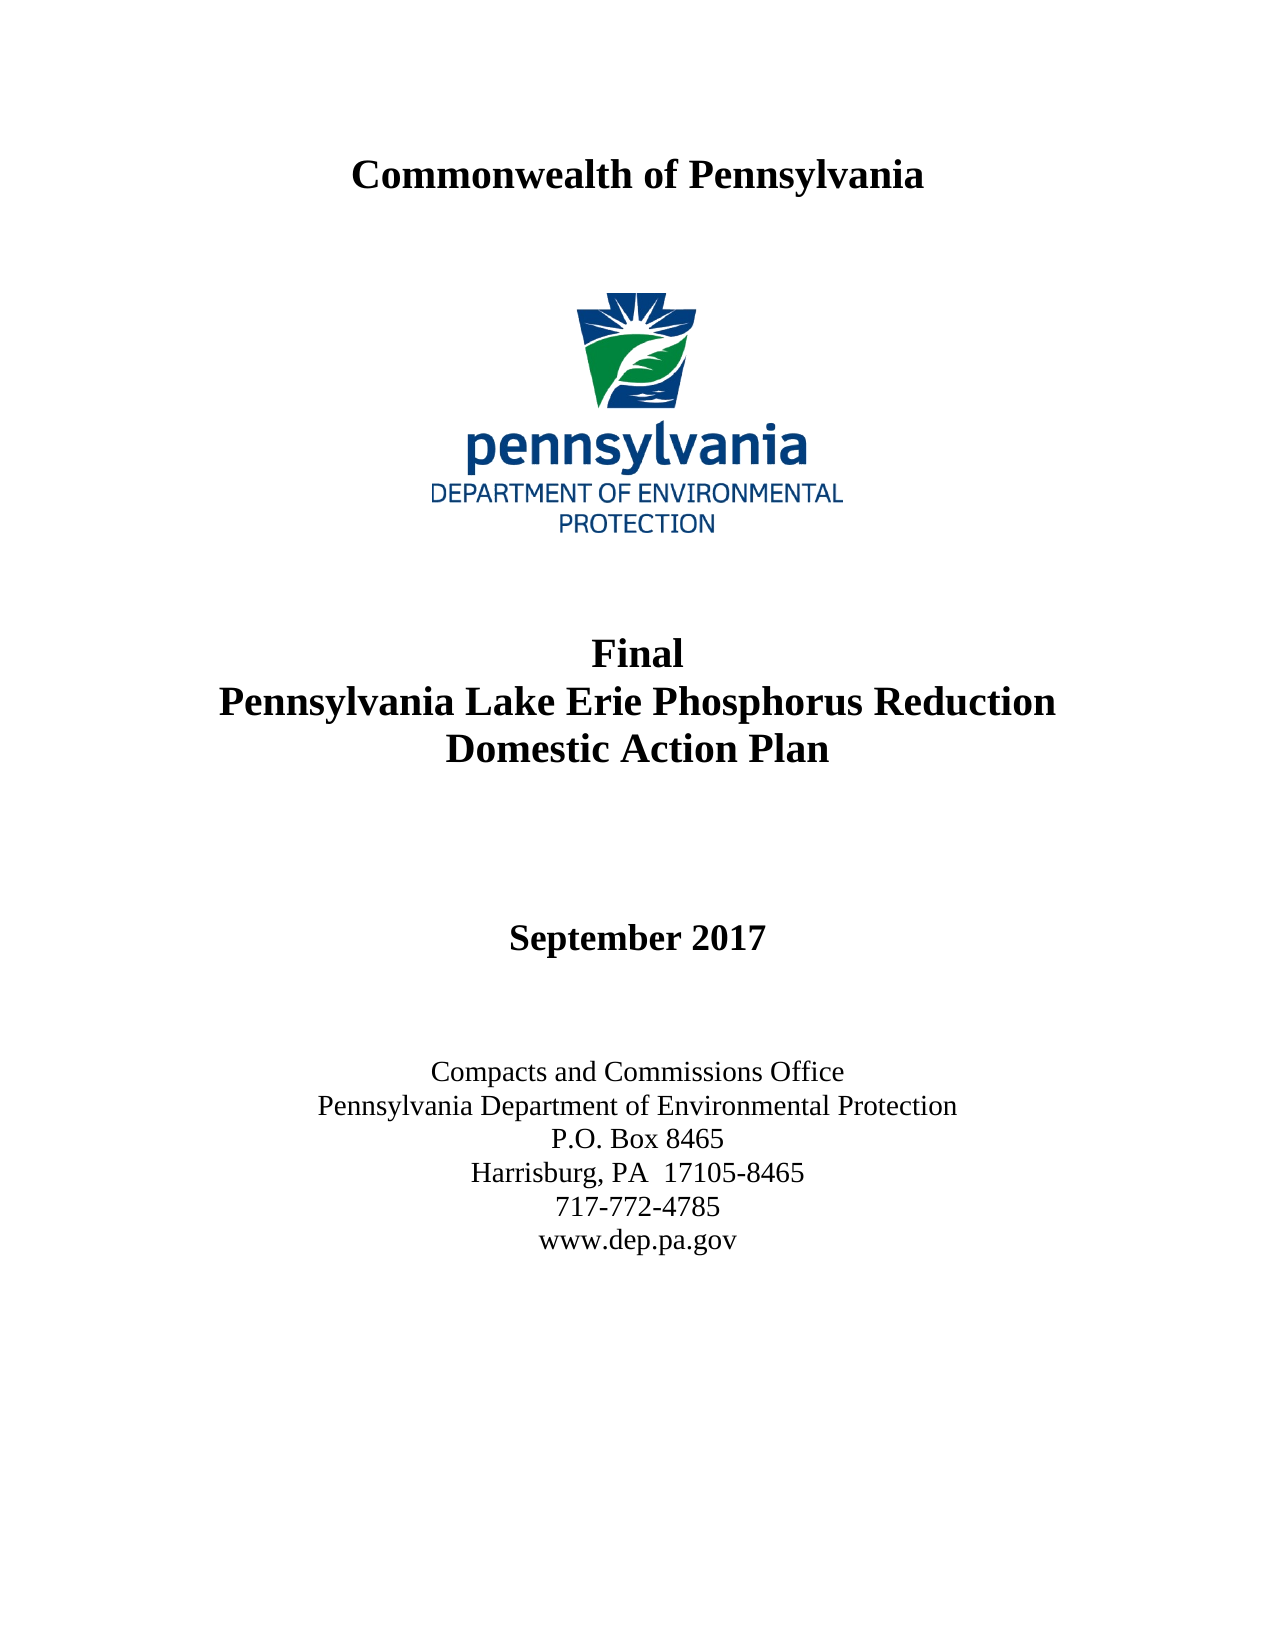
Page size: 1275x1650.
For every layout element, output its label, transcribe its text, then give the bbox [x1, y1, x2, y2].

text www.dep.pa.gov [150, 1222, 1125, 1256]
text 717-772-4785 [150, 1189, 1125, 1222]
text P.O. Box 8465 [150, 1122, 1125, 1155]
text September 2017 [150, 916, 1125, 959]
picture [432, 293, 843, 533]
text Pennsylvania Lake Erie Phosphorus Reduction [150, 676, 1125, 724]
text Compacts and Commissions Office [150, 1054, 1125, 1088]
text Harrisburg, PA 17105-8465 [150, 1155, 1125, 1189]
text Commonwealth of Pennsylvania [150, 150, 1125, 198]
text Domestic Action Plan [150, 724, 1125, 772]
text Pennsylvania Department of Environmental Protection [150, 1088, 1125, 1122]
text Final [150, 628, 1125, 676]
